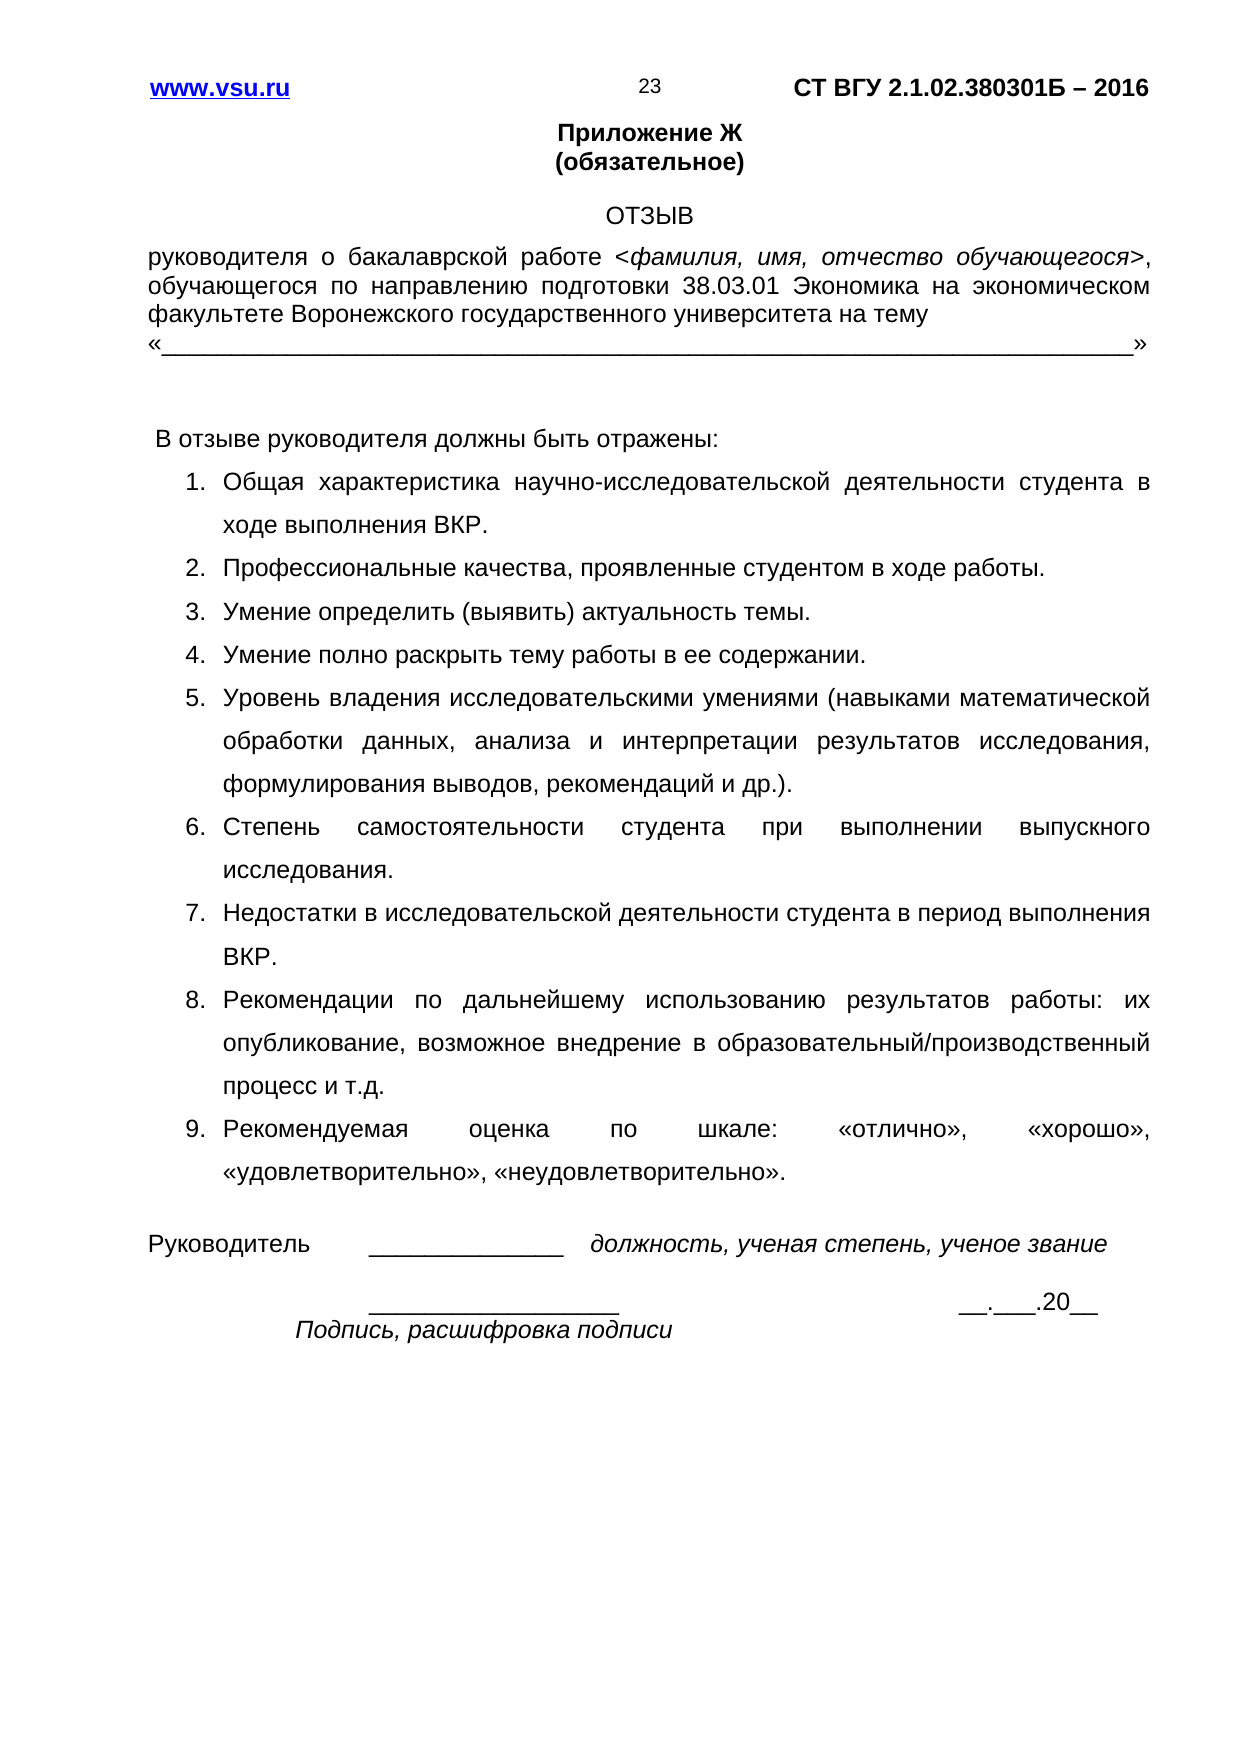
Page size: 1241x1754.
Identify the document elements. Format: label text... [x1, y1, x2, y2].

text __________________ __.___.20__ [148, 1286, 1152, 1315]
text Руководитель ______________ должность, ученая степень, ученое звание [148, 1229, 1152, 1258]
list Уровень владения исследовательскими умениями (навыками математической обработки данных, анализа и интерпретации результатов исследования, формулирования выводов, рекомендаций и др.). [185, 683, 1152, 798]
list Умение определить (выявить) актуальность темы. [185, 596, 1152, 625]
list Рекомендуемая оценка по шкале: «отлично», «хорошо», «удовлетворительно», «неудовлетворительно». [185, 1114, 1152, 1186]
list Общая характеристика научно-исследовательской деятельности студента в ходе выполнения ВКР. [185, 467, 1152, 539]
text ОТЗЫВ [148, 201, 1152, 229]
list Умение полно раскрыть тему работы в ее содержании. [185, 639, 1152, 668]
list Недостатки в исследовательской деятельности студента в период выполнения ВКР. [185, 898, 1152, 970]
list Рекомендации по дальнейшему использованию результатов работы: их опубликование, возможное внедрение в образовательный/производственный процесс и т.д. [185, 984, 1152, 1099]
text «______________________________________________________________________» [148, 328, 1152, 357]
text Приложение Ж [148, 118, 1152, 147]
list Степень самостоятельности студента при выполнении выпускного исследования. [185, 812, 1152, 884]
text руководителя о бакалаврской работе <фамилия, имя, отчество обучающегося>, обучающегося по направлению подготовки 38.03.01 Экономика на экономическом факультете Воронежского государственного университета на тему [148, 242, 1152, 328]
text Подпись, расшифровка подписи [148, 1315, 1152, 1344]
text (обязательное) [148, 147, 1152, 176]
text В отзыве руководителя должны быть отражены: [148, 424, 1152, 453]
list Профессиональные качества, проявленные студентом в ходе работы. [185, 553, 1152, 582]
